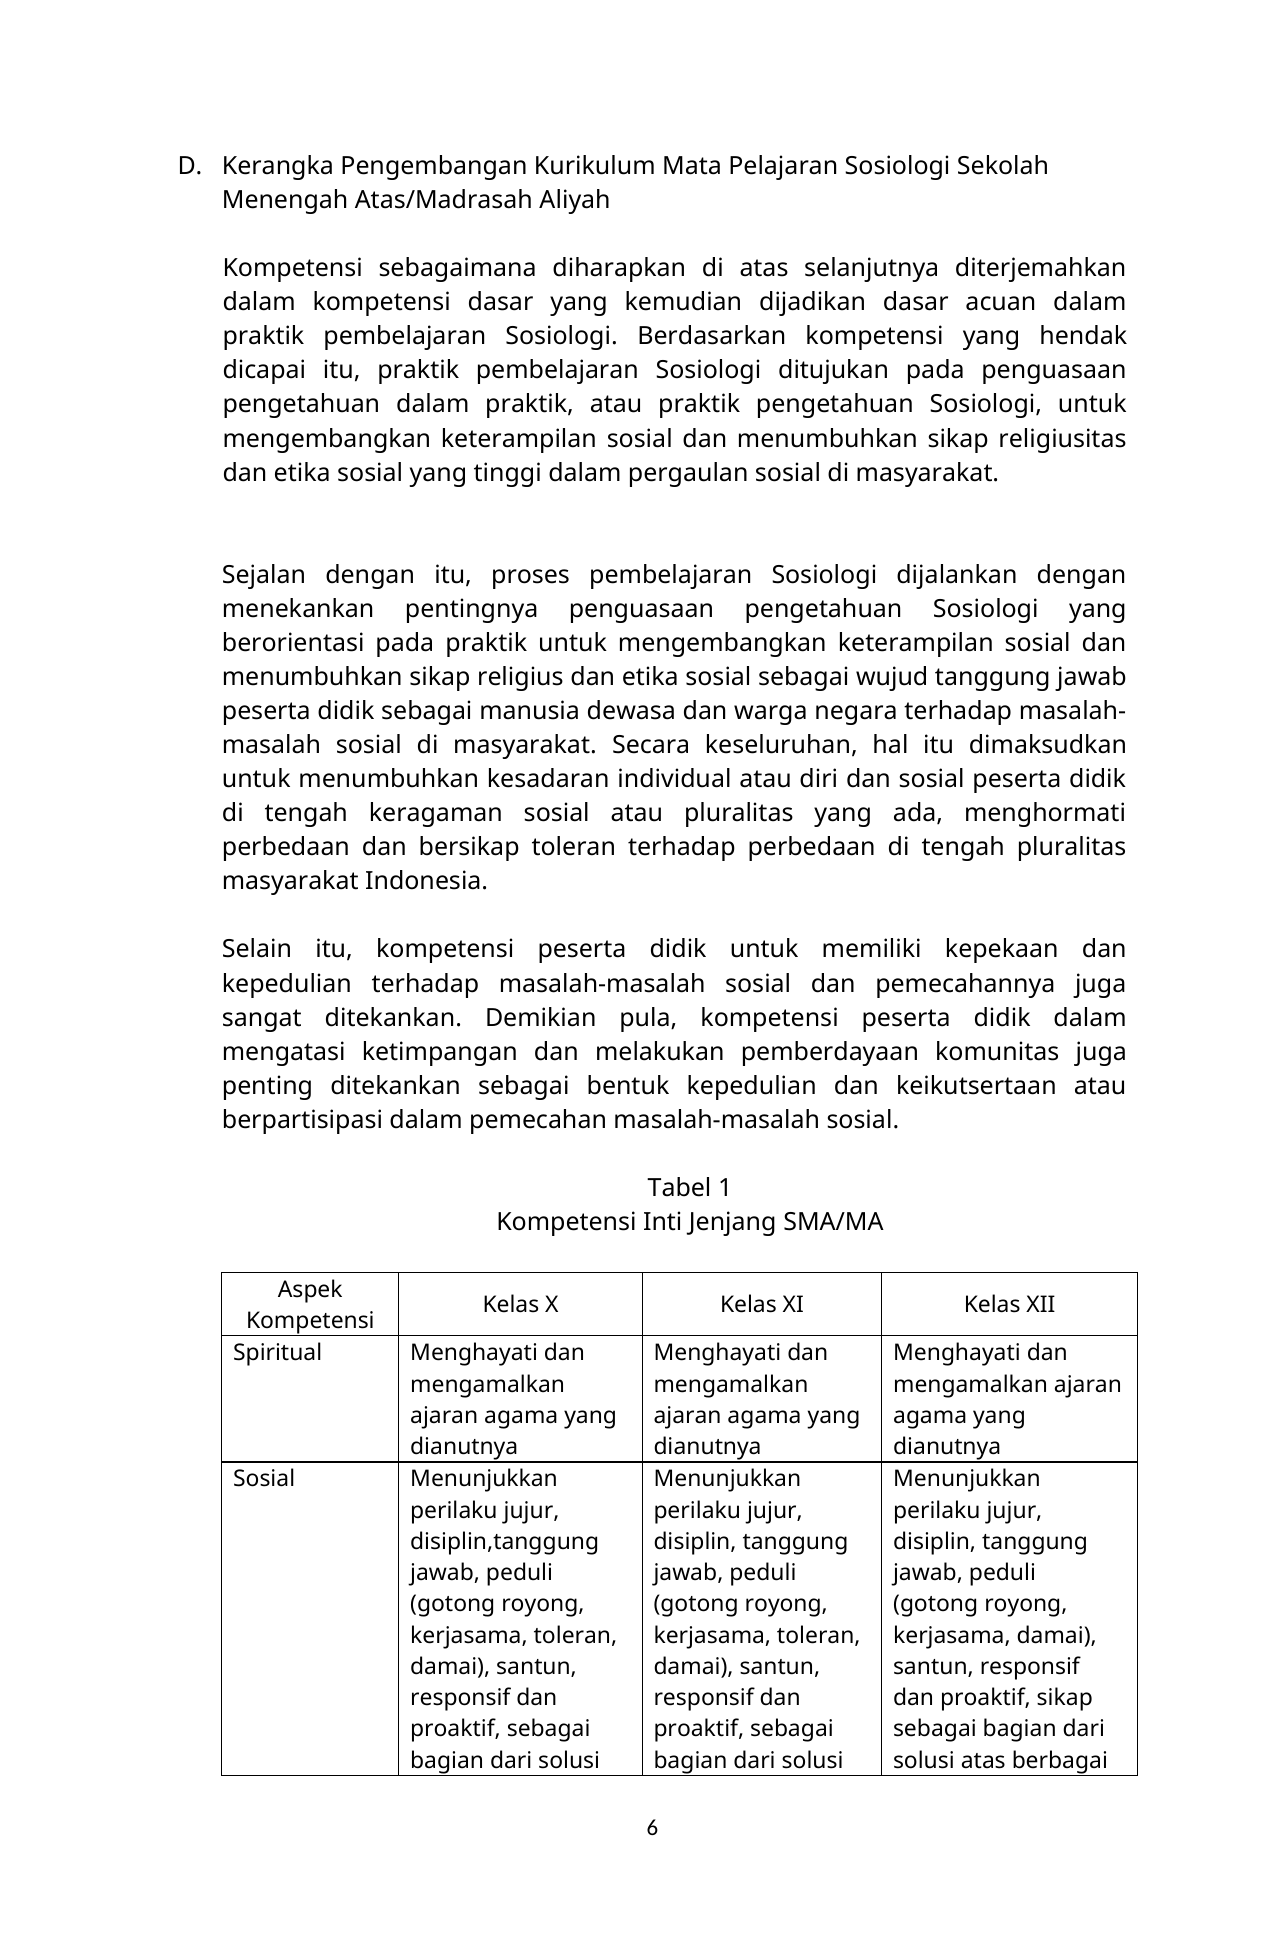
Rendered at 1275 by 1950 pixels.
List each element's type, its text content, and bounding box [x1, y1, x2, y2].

table_header Kelas XII [882, 1273, 1137, 1335]
table_cell Menghayati dan mengamalkan ajaran agama yang dianutnya [399, 1336, 642, 1461]
list Kompetensi Inti Jenjang SMA/MA [222, 1204, 1127, 1238]
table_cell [882, 1463, 1137, 1775]
table_cell Menghayati dan mengamalkan ajaran agama yang dianutnya [643, 1336, 881, 1461]
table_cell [399, 1463, 642, 1775]
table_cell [643, 1463, 881, 1775]
table_header Aspek Kompetensi [222, 1273, 398, 1335]
table_cell Menghayati dan mengamalkan ajaran agama yang dianutnya [882, 1336, 1137, 1461]
table_cell Spiritual [222, 1336, 398, 1461]
text Selain itu, kompetensi peserta didik untuk memiliki kepekaan dan kepedulian terhadap masalah-masalah sosial dan pemecahannya juga sangat ditekankan. Demikian pula, kompetensi peserta didik dalam mengatasi ketimpangan dan melakukan pemberdayaan komunitas juga penting ditekankan sebagai bentuk kepedulian dan keikutsertaan atau berpartisipasi dalam pemecahan masalah-masalah sosial. [222, 931, 1127, 1136]
text Kompetensi sebagaimana diharapkan di atas selanjutnya diterjemahkan dalam kompetensi dasar yang kemudian dijadikan dasar acuan dalam praktik pembelajaran Sosiologi. Berdasarkan kompetensi yang hendak dicapai itu, praktik pembelajaran Sosiologi ditujukan pada penguasaan pengetahuan dalam praktik, atau praktik pengetahuan Sosiologi, untuk mengembangkan keterampilan sosial dan menumbuhkan sikap religiusitas dan etika sosial yang tinggi dalam pergaulan sosial di masyarakat. [222, 250, 1127, 488]
text Sejalan dengan itu, proses pembelajaran Sosiologi dijalankan dengan menekankan pentingnya penguasaan pengetahuan Sosiologi yang berorientasi pada praktik untuk mengembangkan keterampilan sosial dan menumbuhkan sikap religius dan etika sosial sebagai wujud tanggung jawab peserta didik sebagai manusia dewasa dan warga negara terhadap masalah-masalah sosial di masyarakat. Secara keseluruhan, hal itu dimaksudkan untuk menumbuhkan kesadaran individual atau diri dan sosial peserta didik di tengah keragaman sosial atau pluralitas yang ada, menghormati perbedaan dan bersikap toleran terhadap perbedaan di tengah pluralitas masyarakat Indonesia. [222, 556, 1127, 897]
table_header Kelas XI [643, 1273, 881, 1335]
table_header Kelas X [399, 1273, 642, 1335]
list Tabel 1 [222, 1169, 1127, 1204]
subtitle Kerangka Pengembangan Kurikulum Mata Pelajaran Sosiologi Sekolah Menengah Atas/Madrasah Aliyah [177, 148, 1127, 216]
table_cell Sosial [222, 1463, 398, 1775]
